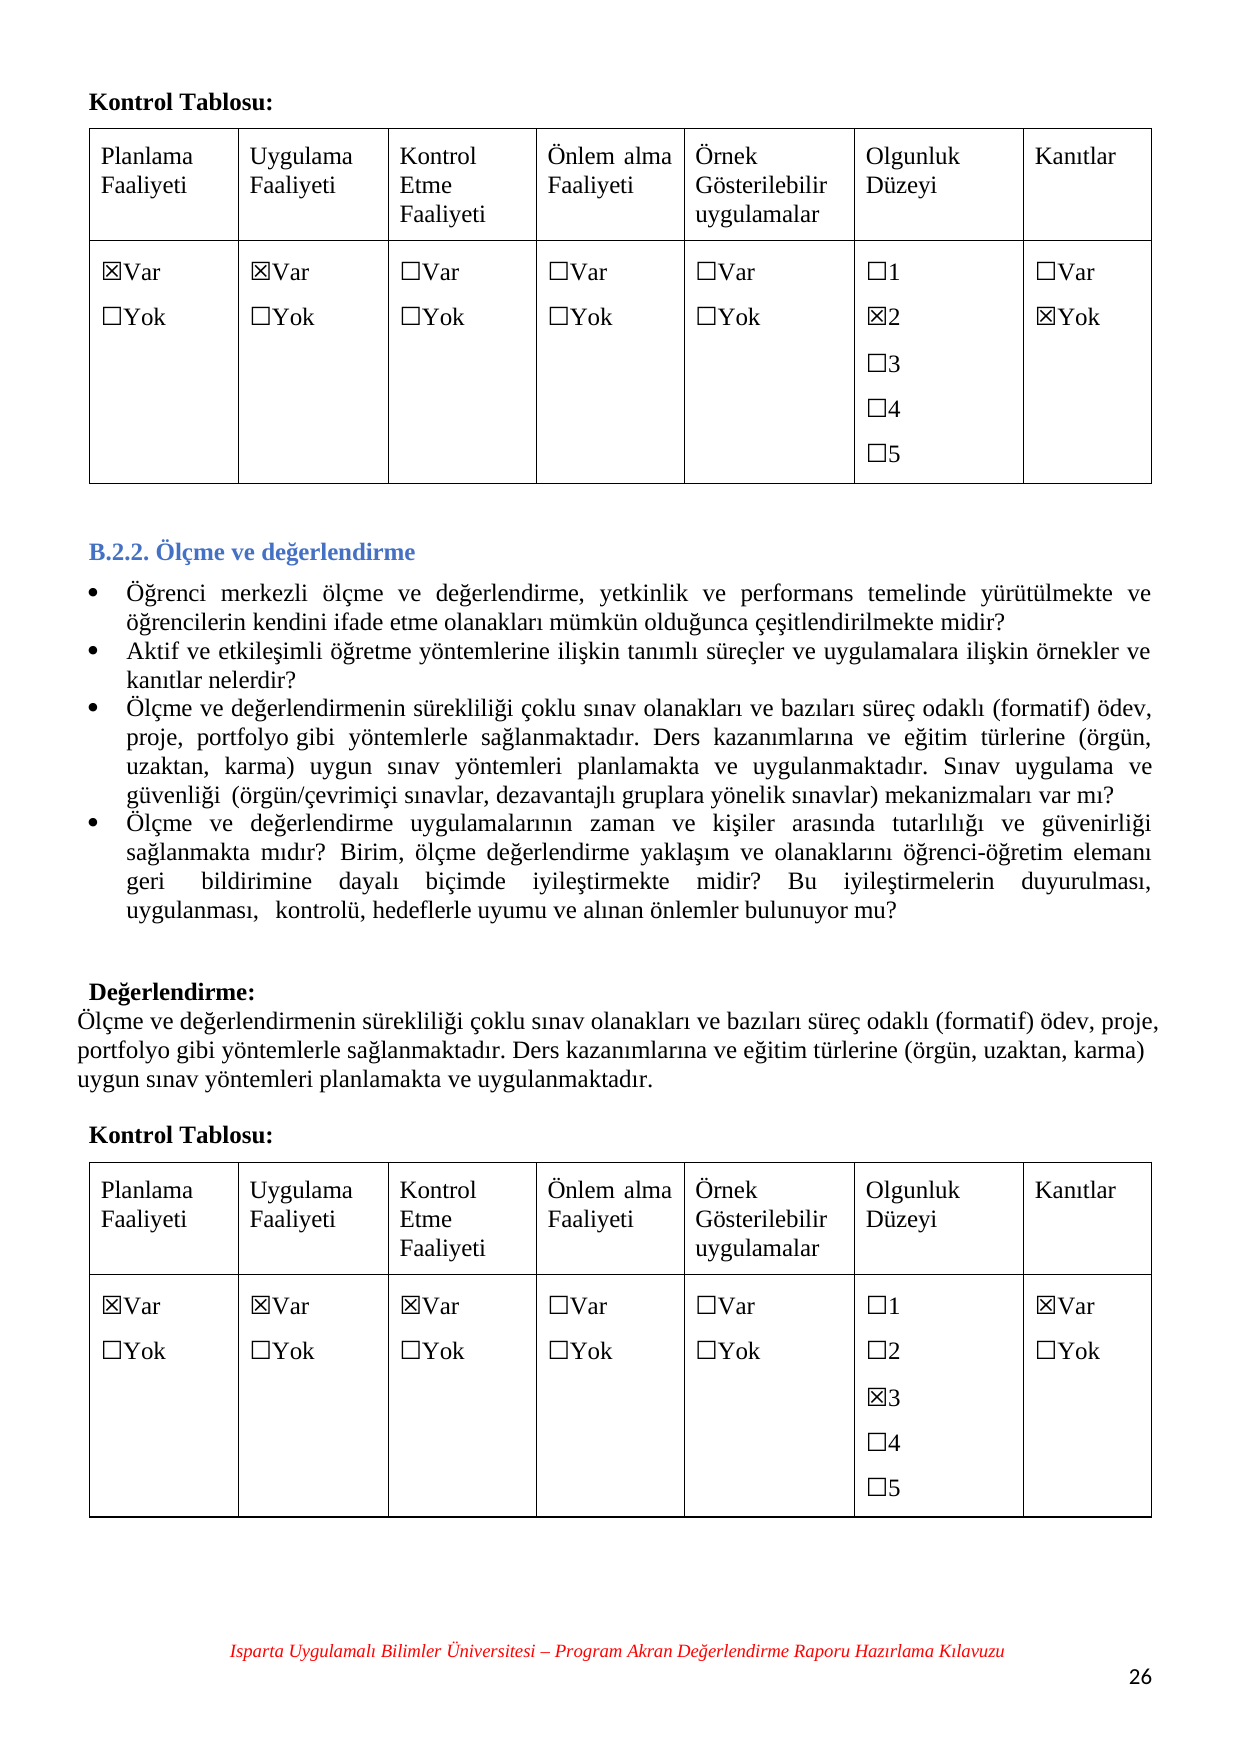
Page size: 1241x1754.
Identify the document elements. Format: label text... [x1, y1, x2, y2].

table_header Önlem alma Faaliyeti [537, 129, 684, 240]
list Ölçme ve değerlendirmenin sürekliliği çoklu sınav olanakları ve bazıları süreç odaklı (formatif) ödev, proje, portfolyo gibi yöntemlerle sağlanmaktadır. Ders kazanımlarına ve eğitim türlerine (örgün, uzaktan, karma) uygun sınav yöntemleri planlamakta ve uygulanmaktadır. Sınav uygulama ve güvenliği (örgün/çevrimiçi sınavlar, dezavantajlı gruplara yönelik sınavlar) mekanizmaları var mı? [89, 693, 1152, 808]
text Ölçme ve değerlendirmenin sürekliliği çoklu sınav olanakları ve bazıları süreç odaklı (formatif) ödev, proje, portfolyo gibi yöntemlerle sağlanmaktadır. Ders kazanımlarına ve eğitim türlerine (örgün, uzaktan, karma) uygun sınav yöntemleri planlamakta ve uygulanmaktadır. [77, 1006, 1163, 1092]
table_header Uygulama Faaliyeti [239, 129, 388, 240]
table_cell ☐Yok [389, 295, 536, 482]
table_cell ☐Yok [239, 1329, 388, 1516]
subtitle Değerlendirme: [89, 977, 1163, 1006]
table_cell ☐5 [855, 433, 1023, 482]
table_header Olgunluk Düzeyi [855, 1163, 1023, 1274]
table_cell ☐Var [389, 241, 536, 295]
list Öğrenci merkezli ölçme ve değerlendirme, yetkinlik ve performans temelinde yürütülmekte ve öğrencilerin kendini ifade etme olanakları mümkün olduğunca çeşitlendirilmekte midir? [89, 578, 1151, 636]
table_cell ☐4 [855, 387, 1023, 433]
table_cell ☒Var [239, 241, 388, 295]
table_cell ☐1 [855, 1275, 1023, 1329]
table_cell ☐Yok [537, 1329, 684, 1516]
table_cell ☐Yok [685, 295, 854, 482]
text Kontrol Tablosu: [89, 1120, 1163, 1149]
table_header Kontrol Etme Faaliyeti [389, 129, 536, 240]
table_cell ☒Var [90, 241, 238, 295]
list Ölçme ve değerlendirme uygulamalarının zaman ve kişiler arasında tutarlılığı ve güvenirliği sağlanmakta mıdır? Birim, ölçme değerlendirme yaklaşım ve olanaklarını öğrenci-öğretim elemanı geri bildirimine dayalı biçimde iyileştirmekte midir? Bu iyileştirmelerin duyurulması, uygulanması, kontrolü, hedeflerle uyumu ve alınan önlemler bulunuyor mu? [89, 808, 1152, 923]
list Aktif ve etkileşimli öğretme yöntemlerine ilişkin tanımlı süreçler ve uygulamalara ilişkin örnekler ve kanıtlar nelerdir? [89, 636, 1151, 693]
table_header Önlem alma Faaliyeti [537, 1163, 684, 1274]
table_cell ☐Yok [90, 1329, 238, 1516]
table_cell ☐Var [537, 1275, 684, 1329]
table_cell ☐1 [855, 241, 1023, 295]
table_cell ☐2 [855, 1329, 1023, 1375]
table_header Kanıtlar [1024, 129, 1151, 240]
table_header Örnek Gösterilebilir uygulamalar [685, 129, 854, 240]
table_cell ☐Var [685, 241, 854, 295]
table_cell ☒Yok [1024, 295, 1151, 482]
table_cell ☒Var [239, 1275, 388, 1329]
table_cell ☐Yok [239, 295, 388, 482]
table_cell ☐Yok [685, 1329, 854, 1516]
table_cell ☐Yok [90, 295, 238, 482]
table_cell ☐Var [685, 1275, 854, 1329]
table_header Planlama Faaliyeti [90, 129, 238, 240]
text Kontrol Tablosu: [89, 87, 1163, 115]
table_header Örnek Gösterilebilir uygulamalar [685, 1163, 854, 1274]
table_cell ☐4 [855, 1421, 1023, 1466]
table_header Kontrol Etme Faaliyeti [389, 1163, 536, 1274]
table_cell ☒Var [90, 1275, 238, 1329]
table_cell ☐5 [855, 1466, 1023, 1516]
table_cell ☒3 [855, 1375, 1023, 1421]
table_header Uygulama Faaliyeti [239, 1163, 388, 1274]
table_cell ☒Var [1024, 1275, 1151, 1329]
table_header Kanıtlar [1024, 1163, 1151, 1274]
table_cell ☒Var [389, 1275, 536, 1329]
table_cell ☐Var [1024, 241, 1151, 295]
list Ölçme ve değerlendirme [89, 537, 1163, 566]
table_cell ☐Yok [389, 1329, 536, 1516]
table_cell ☐3 [855, 341, 1023, 387]
table_cell ☐Yok [537, 295, 684, 482]
table_header Olgunluk Düzeyi [855, 129, 1023, 240]
table_cell ☒2 [855, 295, 1023, 341]
table_cell ☐Yok [1024, 1329, 1151, 1516]
table_header Planlama Faaliyeti [90, 1163, 238, 1274]
table_cell ☐Var [537, 241, 684, 295]
